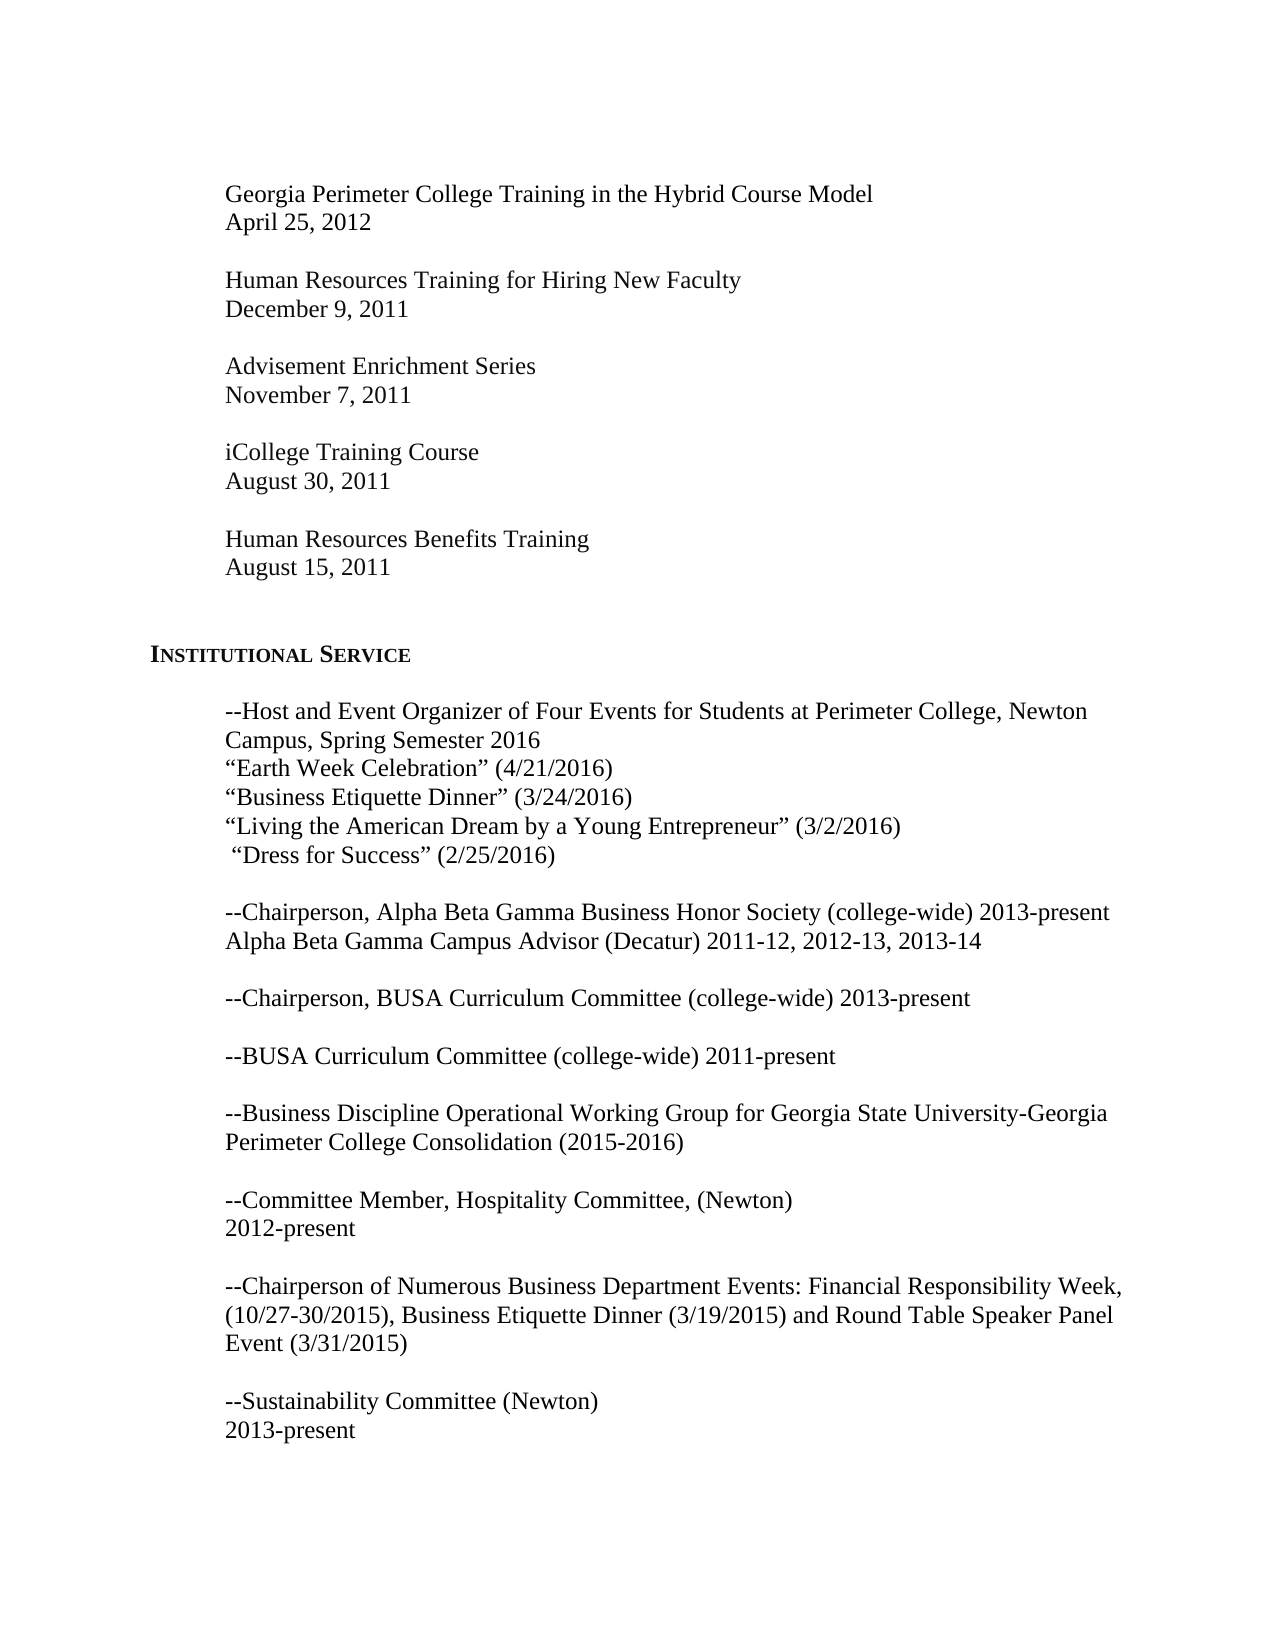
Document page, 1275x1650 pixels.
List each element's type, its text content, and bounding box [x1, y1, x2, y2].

text --Committee Member, Hospitality Committee, (Newton) [225, 1185, 1125, 1213]
text Georgia Perimeter College Training in the Hybrid Course Model [225, 179, 1125, 207]
text --Business Discipline Operational Working Group for Georgia State University-Georgia Perimeter College Consolidation (2015-2016) [225, 1098, 1125, 1156]
text August 30, 2011 [225, 466, 1125, 495]
text November 7, 2011 [225, 380, 1125, 409]
text April 25, 2012 [225, 207, 1125, 236]
text “Business Etiquette Dinner” (3/24/2016) [225, 782, 1125, 811]
text Human Resources Benefits Training [225, 524, 1125, 552]
text iCollege Training Course [225, 437, 1125, 466]
text Advisement Enrichment Series [225, 351, 1125, 380]
text 2013-present [225, 1415, 1125, 1443]
text “Earth Week Celebration” (4/21/2016) [225, 753, 1125, 782]
text August 15, 2011 [225, 552, 1125, 581]
text --Host and Event Organizer of Four Events for Students at Perimeter College, Newton Campus, Spring Semester 2016 [225, 696, 1125, 753]
text --BUSA Curriculum Committee (college-wide) 2011-present [225, 1041, 1125, 1070]
text Institutional Service [150, 639, 1125, 668]
text --Sustainability Committee (Newton) [225, 1386, 1125, 1415]
text “Living the American Dream by a Young Entrepreneur” (3/2/2016) [225, 811, 1125, 840]
text December 9, 2011 [225, 294, 1125, 322]
text Alpha Beta Gamma Campus Advisor (Decatur) 2011-12, 2012-13, 2013-14 [150, 926, 1125, 955]
text Human Resources Training for Hiring New Faculty [225, 265, 1125, 294]
text --Chairperson, BUSA Curriculum Committee (college-wide) 2013-present [225, 983, 1125, 1012]
text --Chairperson, Alpha Beta Gamma Business Honor Society (college-wide) 2013-present [225, 897, 1125, 926]
text --Chairperson of Numerous Business Department Events: Financial Responsibility Week, (10/27-30/2015), Business Etiquette Dinner (3/19/2015) and Round Table Speaker Panel Event (3/31/2015) [225, 1271, 1125, 1357]
text “Dress for Success” (2/25/2016) [225, 840, 1125, 868]
text 2012-present [225, 1213, 1125, 1242]
